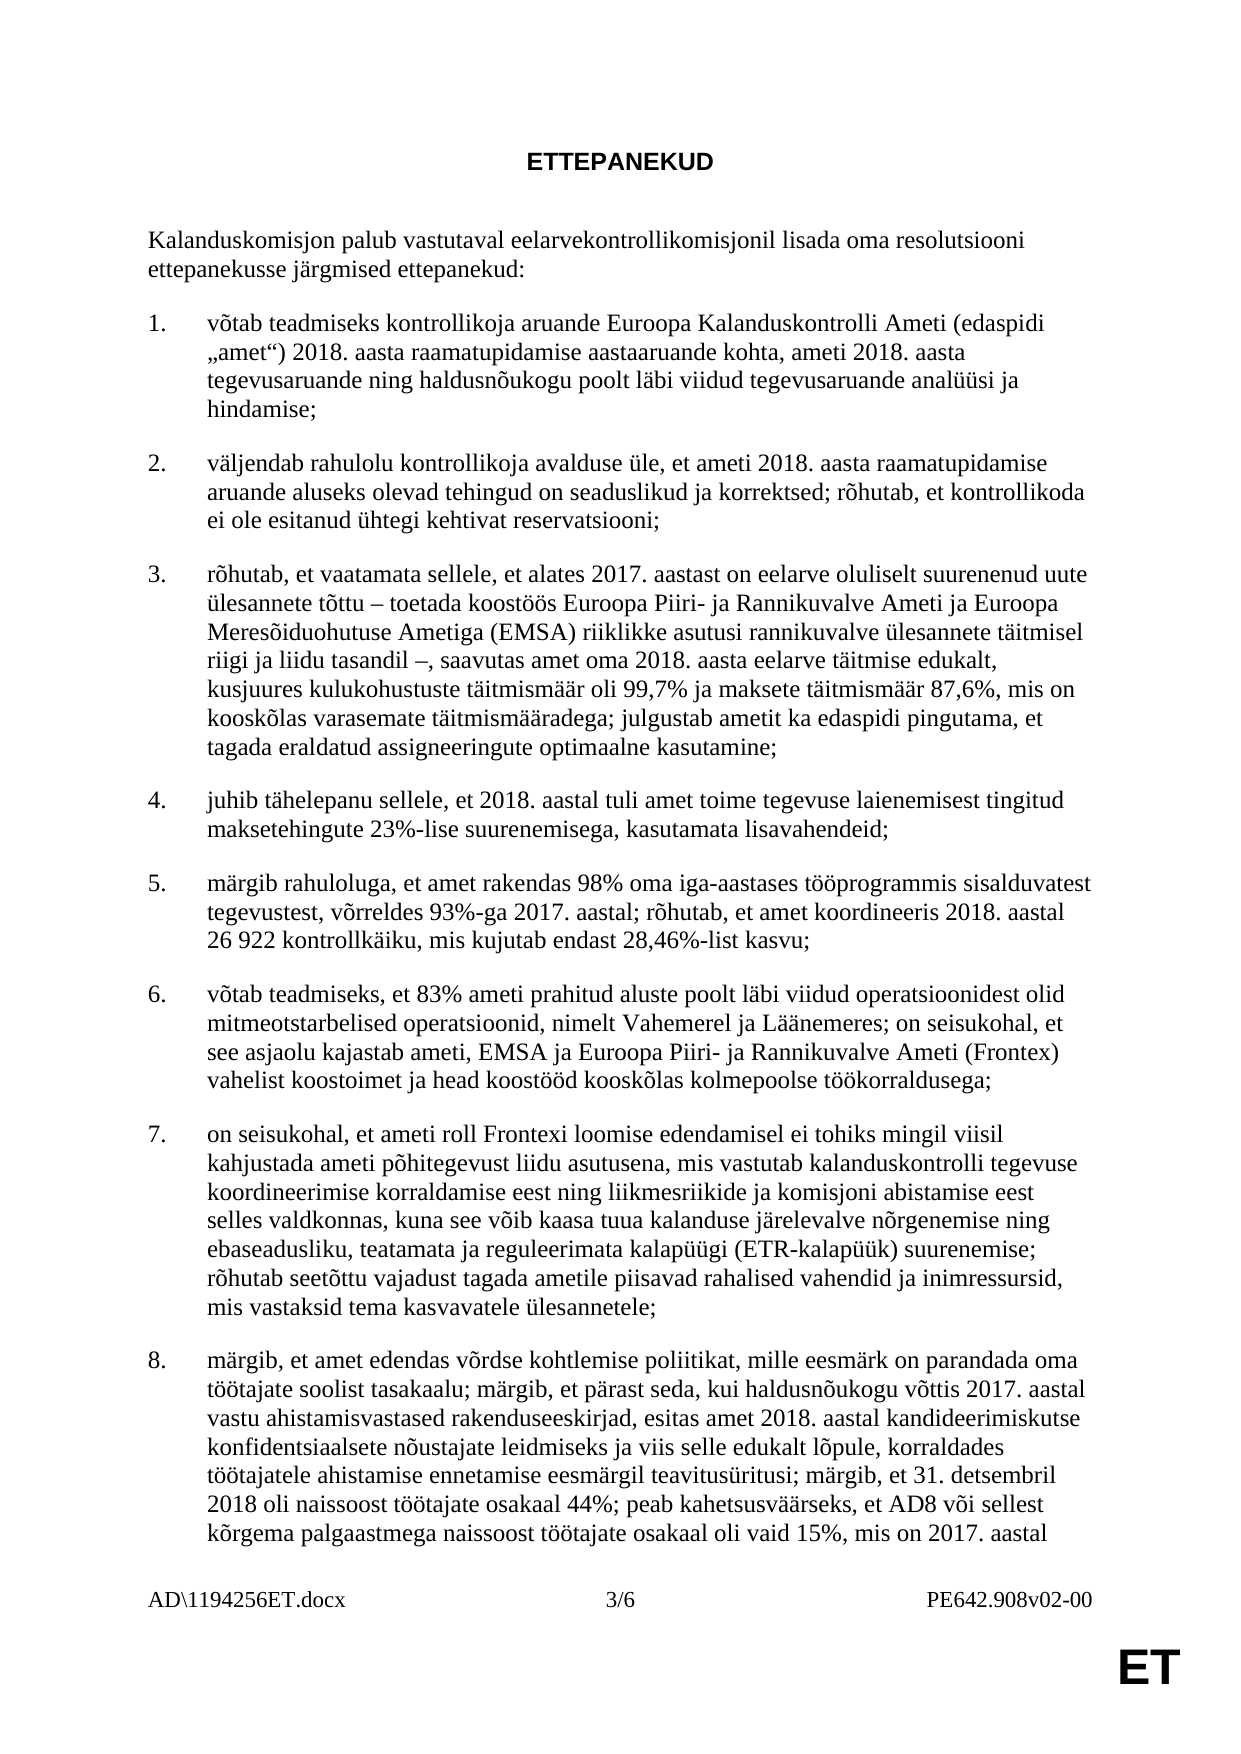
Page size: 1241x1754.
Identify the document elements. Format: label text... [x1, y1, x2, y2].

text 1. võtab teadmiseks kontrollikoja aruande Euroopa Kalanduskontrolli Ameti (edaspidi „amet“) 2018. aasta raamatupidamise aastaaruande kohta, ameti 2018. aasta tegevusaruande ning haldusnõukogu poolt läbi viidud tegevusaruande analüüsi ja hindamise; [148, 308, 1092, 423]
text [148, 1346, 1092, 1547]
text 7. on seisukohal, et ameti roll Frontexi loomise edendamisel ei tohiks mingil viisil kahjustada ameti põhitegevust liidu asutusena, mis vastutab kalanduskontrolli tegevuse koordineerimise korraldamise eest ning liikmesriikide ja komisjoni abistamise eest selles valdkonnas, kuna see võib kaasa tuua kalanduse järelevalve nõrgenemise ning ebaseadusliku, teatamata ja reguleerimata kalapüügi (ETR-kalapüük) suurenemise; rõhutab seetõttu vajadust tagada ametile piisavad rahalised vahendid ja inimressursid, mis vastaksid tema kasvavatele ülesannetele; [148, 1119, 1092, 1321]
subtitle ETTEPANEKUD [148, 147, 1092, 176]
text 3. rõhutab, et vaatamata sellele, et alates 2017. aastast on eelarve oluliselt suurenenud uute ülesannete tõttu – toetada koostöös Euroopa Piiri- ja Rannikuvalve Ameti ja Euroopa Meresõiduohutuse Ametiga (EMSA) riiklikke asutusi rannikuvalve ülesannete täitmisel riigi ja liidu tasandil –, saavutas amet oma 2018. aasta eelarve täitmise edukalt, kusjuures kulukohustuste täitmismäär oli 99,7% ja maksete täitmismäär 87,6%, mis on kooskõlas varasemate täitmismääradega; julgustab ametit ka edaspidi pingutama, et tagada eraldatud assigneeringute optimaalne kasutamine; [148, 559, 1092, 761]
text 6. võtab teadmiseks, et 83% ameti prahitud aluste poolt läbi viidud operatsioonidest olid mitmeotstarbelised operatsioonid, nimelt Vahemerel ja Läänemeres; on seisukohal, et see asjaolu kajastab ameti, EMSA ja Euroopa Piiri- ja Rannikuvalve Ameti (Frontex) vahelist koostoimet ja head koostööd kooskõlas kolmepoolse töökorraldusega; [148, 979, 1092, 1094]
text 5. märgib rahuloluga, et amet rakendas 98% oma iga-aastases tööprogrammis sisalduvatest tegevustest, võrreldes 93%-ga 2017. aastal; rõhutab, et amet koordineeris 2018. aastal 26 922 kontrollkäiku, mis kujutab endast 28,46%-list kasvu; [148, 868, 1092, 954]
text Kalanduskomisjon palub vastutaval eelarvekontrollikomisjonil lisada oma resolutsiooni ettepanekusse järgmised ettepanekud: [148, 226, 1092, 283]
text 2. väljendab rahulolu kontrollikoja avalduse üle, et ameti 2018. aasta raamatupidamise aruande aluseks olevad tehingud on seaduslikud ja korrektsed; rõhutab, et kontrollikoda ei ole esitanud ühtegi kehtivat reservatsiooni; [148, 448, 1092, 534]
text 4. juhib tähelepanu sellele, et 2018. aastal tuli amet toime tegevuse laienemisest tingitud maksetehingute 23%-lise suurenemisega, kasutamata lisavahendeid; [148, 786, 1092, 843]
